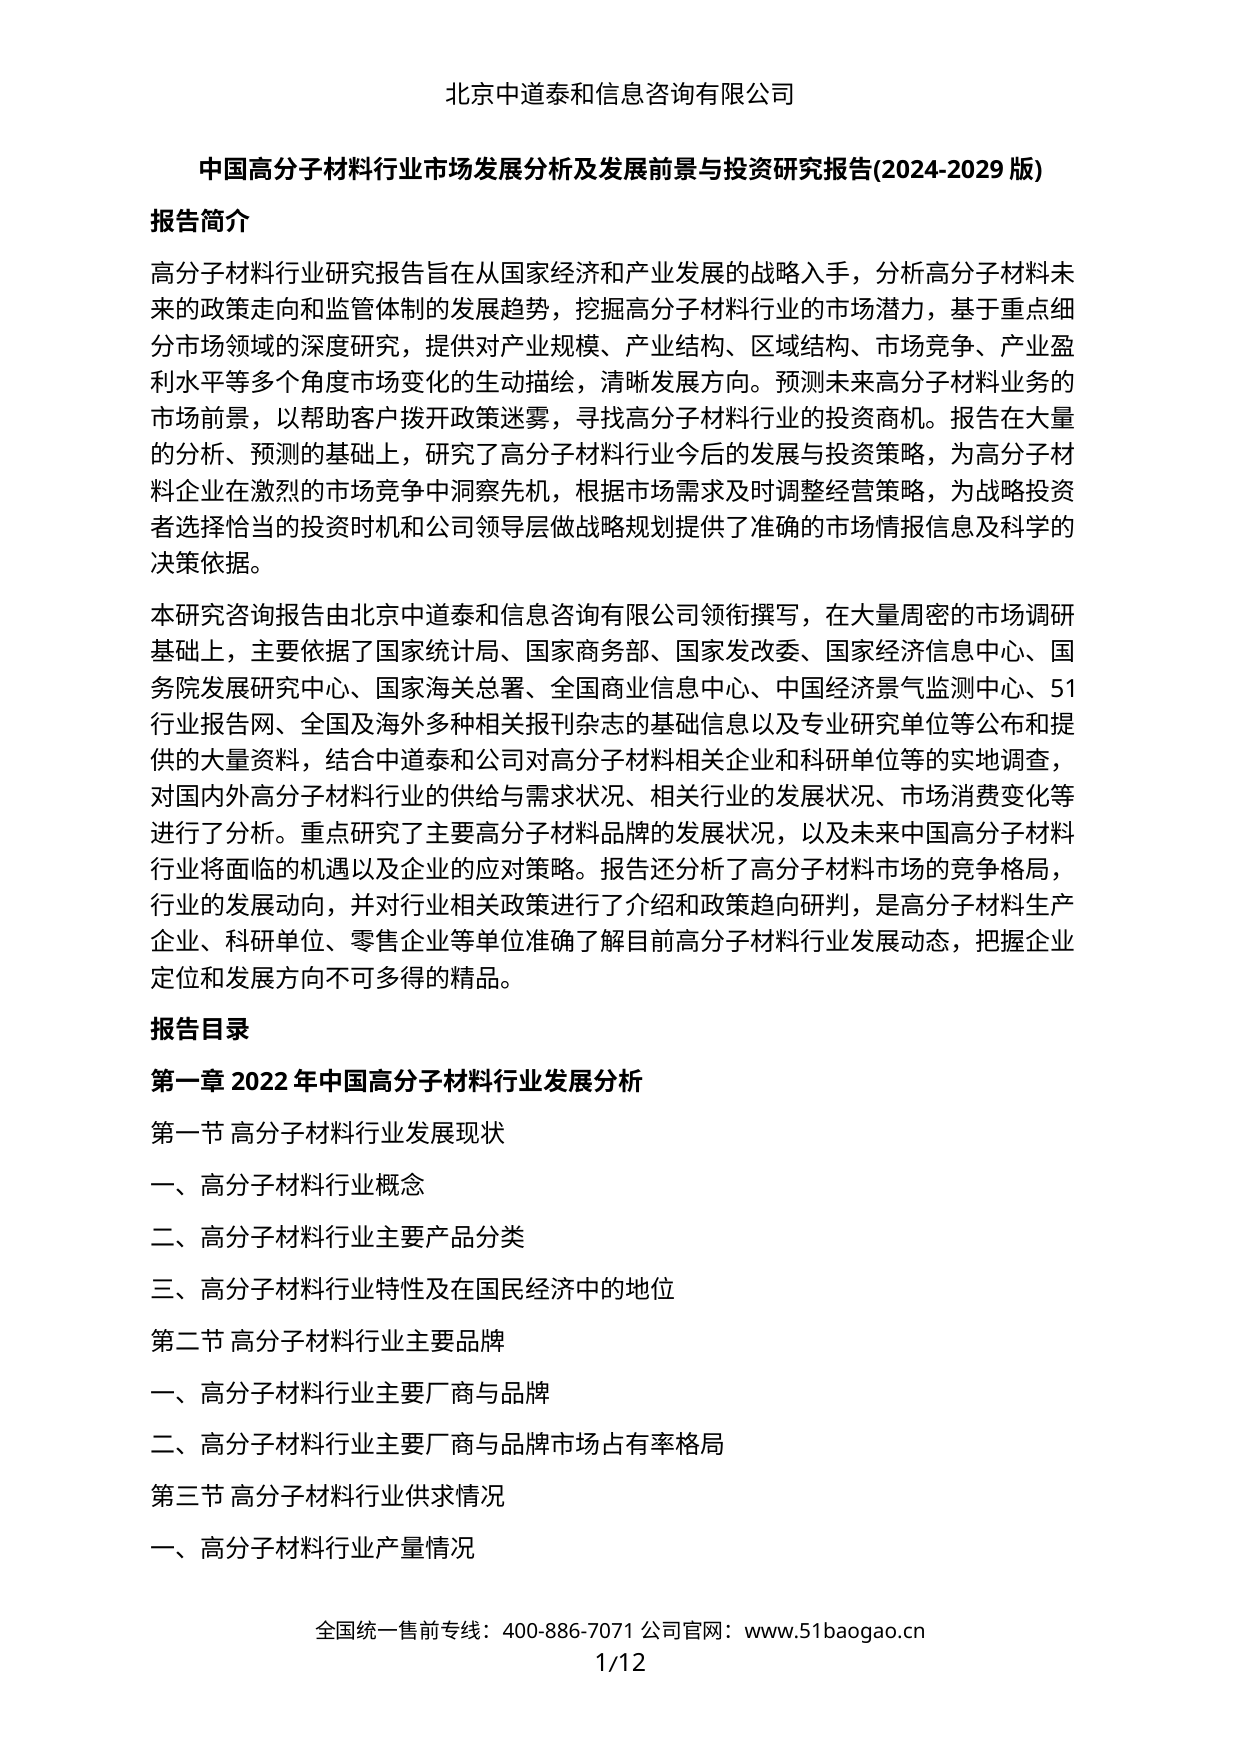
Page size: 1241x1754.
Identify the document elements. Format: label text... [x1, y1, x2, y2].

text 一、高分子材料行业概念 [150, 1166, 1090, 1202]
text 报告简介 [150, 202, 1090, 238]
text 一、高分子材料行业主要厂商与品牌 [150, 1373, 1090, 1409]
text 第一节 高分子材料行业发展现状 [150, 1114, 1090, 1150]
text 第一章 2022年中国高分子材料行业发展分析 [150, 1062, 1090, 1098]
text 第三节 高分子材料行业供求情况 [150, 1477, 1090, 1513]
text 第二节 高分子材料行业主要品牌 [150, 1321, 1090, 1357]
text 本研究咨询报告由北京中道泰和信息咨询有限公司领衔撰写，在大量周密的市场调研基础上，主要依据了国家统计局、国家商务部、国家发改委、国家经济信息中心、国务院发展研究中心、国家海关总署、全国商业信息中心、中国经济景气监测中心、51行业报告网、全国及海外多种相关报刊杂志的基础信息以及专业研究单位等公布和提供的大量资料，结合中道泰和公司对高分子材料相关企业和科研单位等的实地调查，对国内外高分子材料行业的供给与需求状况、相关行业的发展状况、市场消费变化等进行了分析。重点研究了主要高分子材料品牌的发展状况，以及未来中国高分子材料行业将面临的机遇以及企业的应对策略。报告还分析了高分子材料市场的竞争格局，行业的发展动向，并对行业相关政策进行了介绍和政策趋向研判，是高分子材料生产企业、科研单位、零售企业等单位准确了解目前高分子材料行业发展动态，把握企业定位和发展方向不可多得的精品。 [150, 596, 1090, 994]
text 报告目录 [150, 1010, 1090, 1046]
text 二、高分子材料行业主要厂商与品牌市场占有率格局 [150, 1425, 1090, 1461]
text 三、高分子材料行业特性及在国民经济中的地位 [150, 1269, 1090, 1306]
text 高分子材料行业研究报告旨在从国家经济和产业发展的战略入手，分析高分子材料未来的政策走向和监管体制的发展趋势，挖掘高分子材料行业的市场潜力，基于重点细分市场领域的深度研究，提供对产业规模、产业结构、区域结构、市场竞争、产业盈利水平等多个角度市场变化的生动描绘，清晰发展方向。预测未来高分子材料业务的市场前景，以帮助客户拨开政策迷雾，寻找高分子材料行业的投资商机。报告在大量的分析、预测的基础上，研究了高分子材料行业今后的发展与投资策略，为高分子材料企业在激烈的市场竞争中洞察先机，根据市场需求及时调整经营策略，为战略投资者选择恰当的投资时机和公司领导层做战略规划提供了准确的市场情报信息及科学的决策依据。 [150, 254, 1090, 580]
text 一、高分子材料行业产量情况 [150, 1529, 1090, 1565]
text 中国高分子材料行业市场发展分析及发展前景与投资研究报告(2024-2029版) [150, 150, 1090, 186]
text 二、高分子材料行业主要产品分类 [150, 1217, 1090, 1254]
